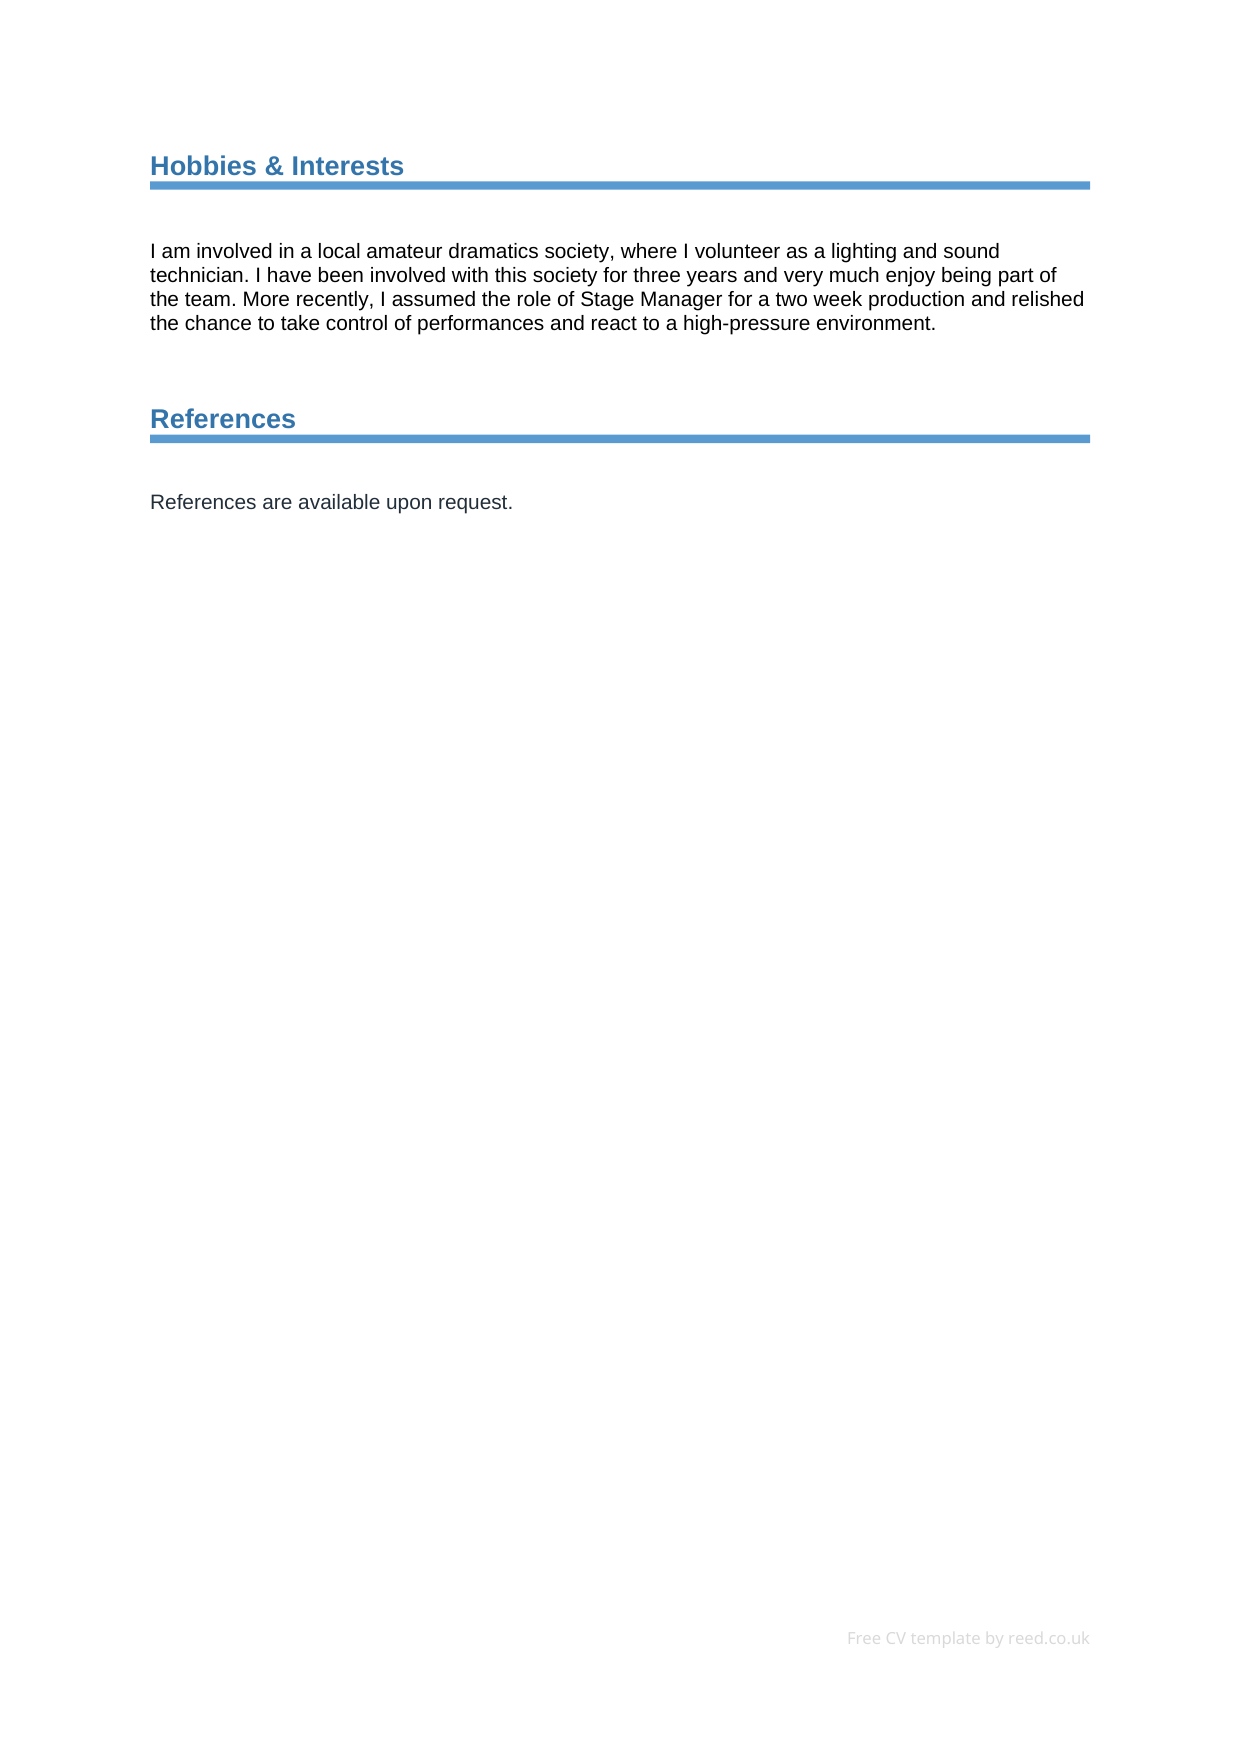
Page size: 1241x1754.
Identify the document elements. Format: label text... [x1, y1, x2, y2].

text I am involved in a local amateur dramatics society, where I volunteer as a lighting and sound technician. I have been involved with this society for three years and very much enjoy being part of the team. More recently, I assumed the role of Stage Manager for a two week production and relished the chance to take control of performances and react to a high-pressure environment. [150, 239, 1090, 335]
title References [150, 403, 1090, 434]
title Hobbies & Interests [150, 150, 1090, 181]
text References are available upon request. [150, 490, 1090, 514]
